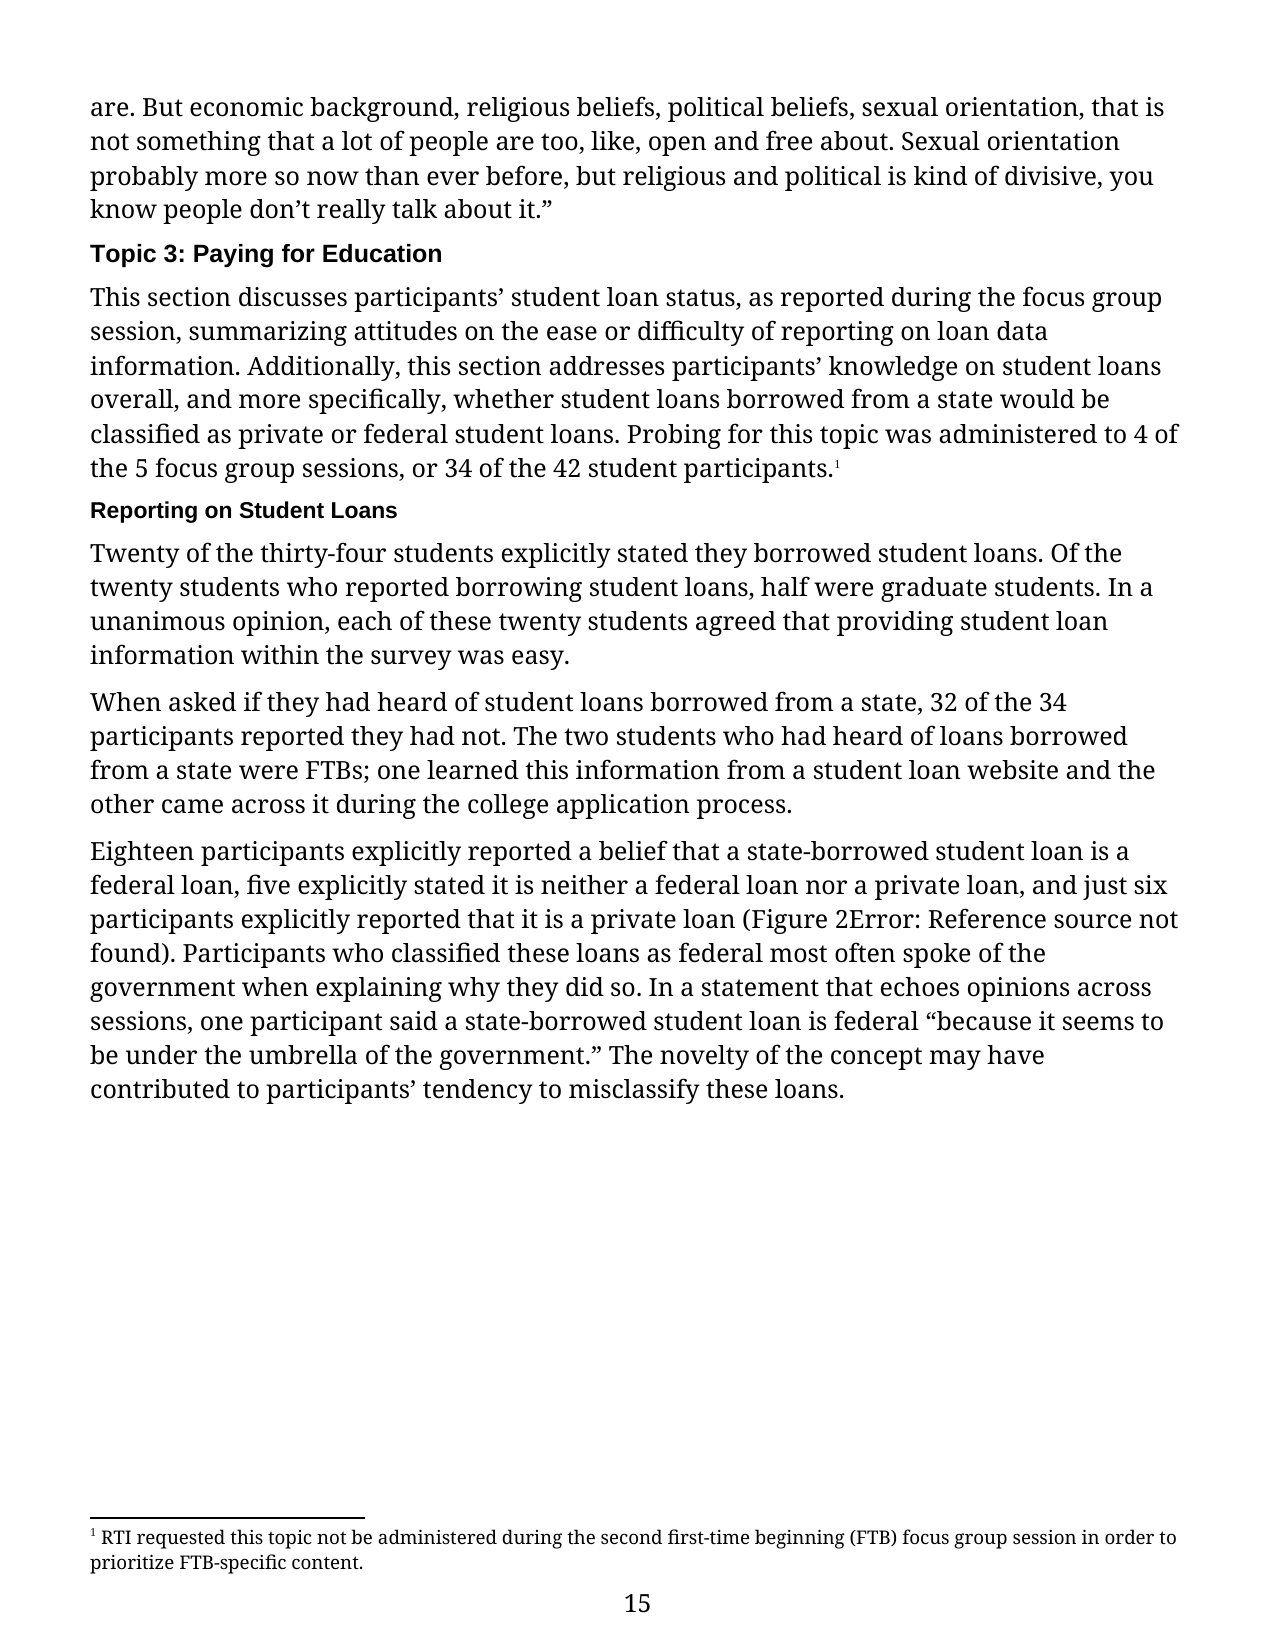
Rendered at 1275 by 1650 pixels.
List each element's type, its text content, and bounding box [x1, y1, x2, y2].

text Reporting on Student Loans [90, 497, 1185, 523]
text When asked if they had heard of student loans borrowed from a state, 32 of the 34 participants reported they had not. The two students who had heard of loans borrowed from a state were FTBs; one learned this information from a student loan website and the other came across it during the college application process. [90, 684, 1185, 821]
text Twenty of the thirty-four students explicitly stated they borrowed student loans. Of the twenty students who reported borrowing student loans, half were graduate students. In a unanimous opinion, each of these twenty students agreed that providing student loan information within the survey was easy. [90, 536, 1185, 672]
text This section discusses participants’ student loan status, as reported during the focus group session, summarizing attitudes on the ease or difficulty of reporting on loan data information. Additionally, this section addresses participants’ knowledge on student loans overall, and more specifically, whether student loans borrowed from a state would be classified as private or federal student loans. Probing for this topic was administered to 4 of the 5 focus group sessions, or 34 of the 42 student participants. [90, 280, 1185, 484]
text Topic 3: Paying for Education [90, 239, 1185, 267]
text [90, 90, 1185, 226]
